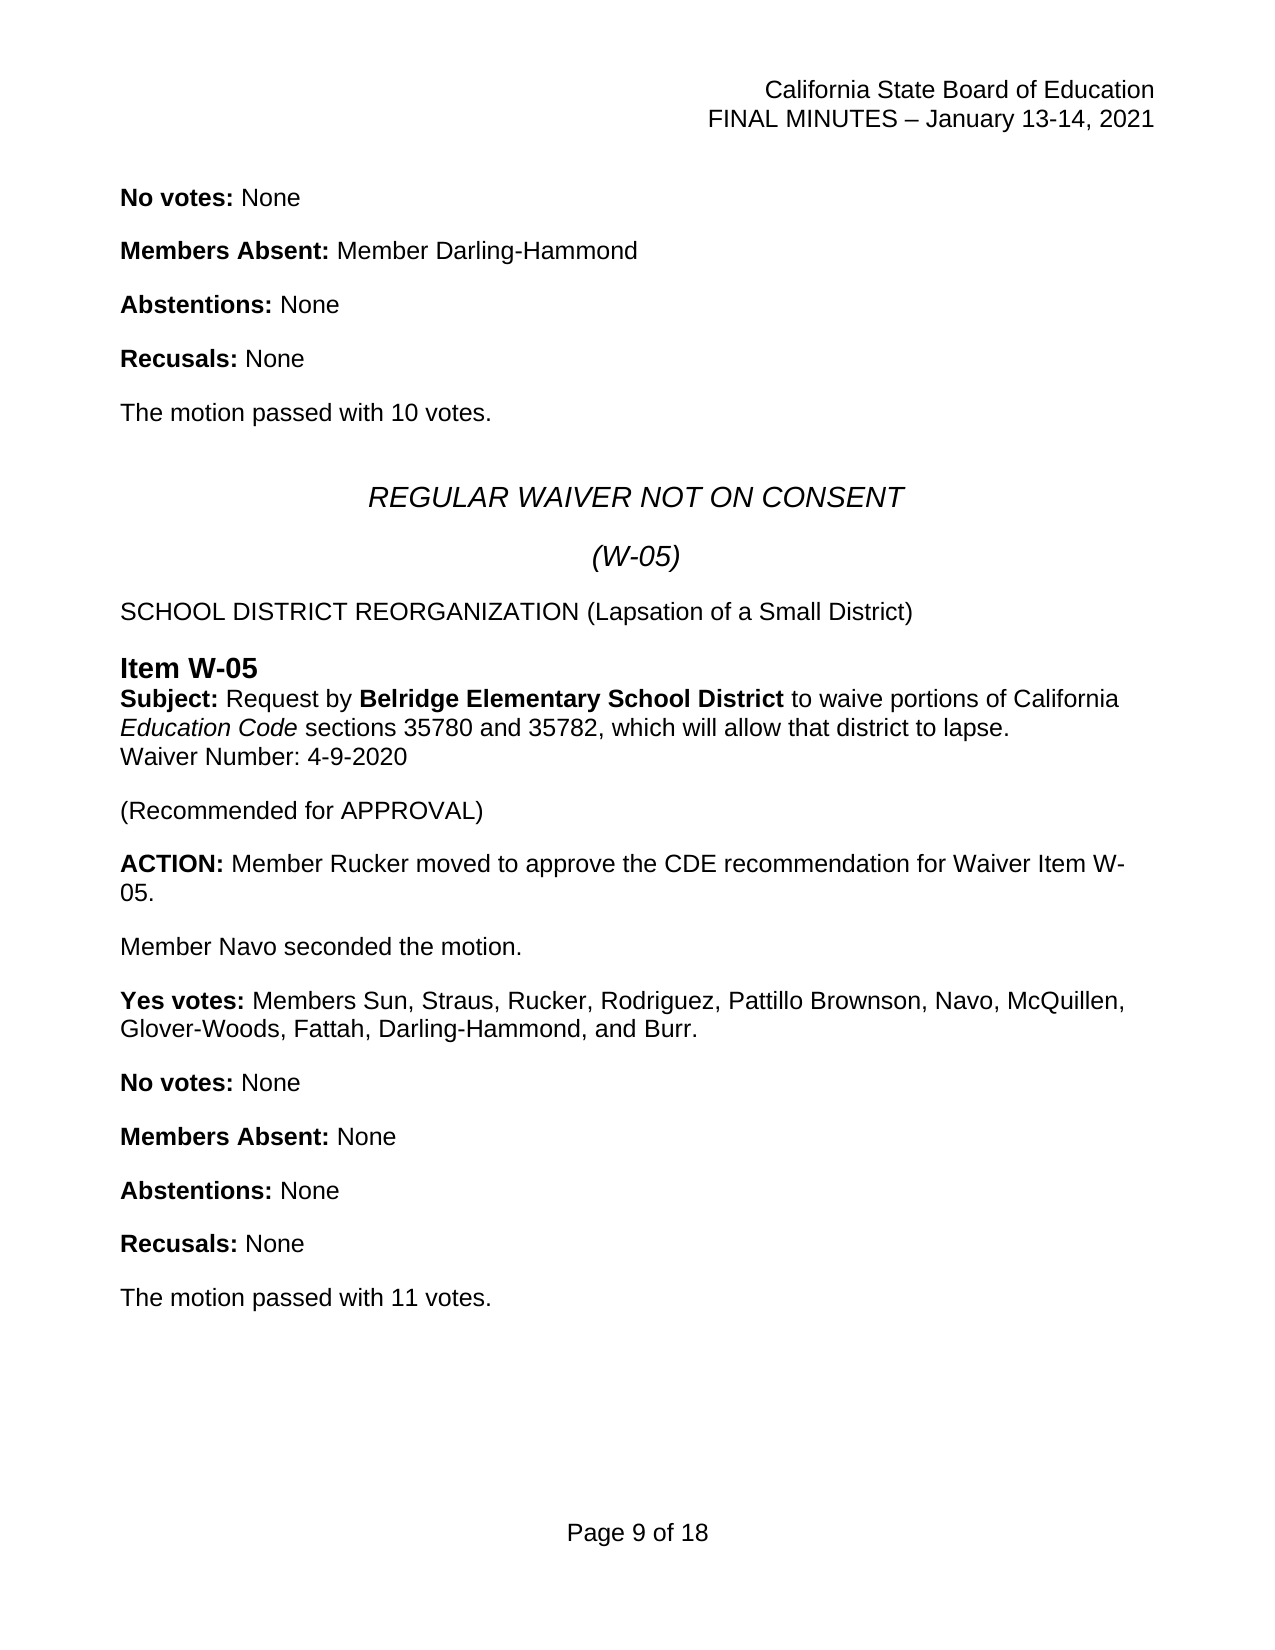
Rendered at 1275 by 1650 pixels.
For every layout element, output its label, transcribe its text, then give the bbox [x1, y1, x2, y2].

text No votes: None [120, 182, 1155, 211]
text Recusals: None [120, 1229, 1155, 1258]
text Recusals: None [120, 344, 1155, 372]
text Abstentions: None [120, 290, 1155, 319]
text Subject: Request by Belridge Elementary School District to waive portions of California Education Code sections 35780 and 35782, which will allow that district to lapse. [120, 684, 1155, 742]
text Members Absent: Member Darling-Hammond [120, 236, 1155, 265]
text Waiver Number: 4-9-2020 [120, 742, 1155, 771]
text No votes: None [120, 1068, 1155, 1097]
text School District Reorganization (Lapsation of a Small District) [120, 597, 1155, 626]
text Abstentions: None [120, 1176, 1155, 1204]
subtitle Item W-05 [120, 651, 1155, 684]
text (Recommended for APPROVAL) [120, 796, 1155, 824]
text Member Navo seconded the motion. [120, 932, 1155, 961]
text ACTION: Member Rucker moved to approve the CDE recommendation for Waiver Item W-05. [120, 849, 1155, 907]
text Yes votes: Members Sun, Straus, Rucker, Rodriguez, Pattillo Brownson, Navo, McQuillen, Glover-Woods, Fattah, Darling-Hammond, and Burr. [120, 986, 1155, 1043]
text (W-05) [120, 538, 1155, 572]
text The motion passed with 10 votes. [120, 397, 1155, 426]
text Members Absent: None [120, 1122, 1155, 1151]
text The motion passed with 11 votes. [120, 1283, 1155, 1312]
subtitle REGULAR WAIVER NOT ON CONSENT [120, 480, 1155, 513]
